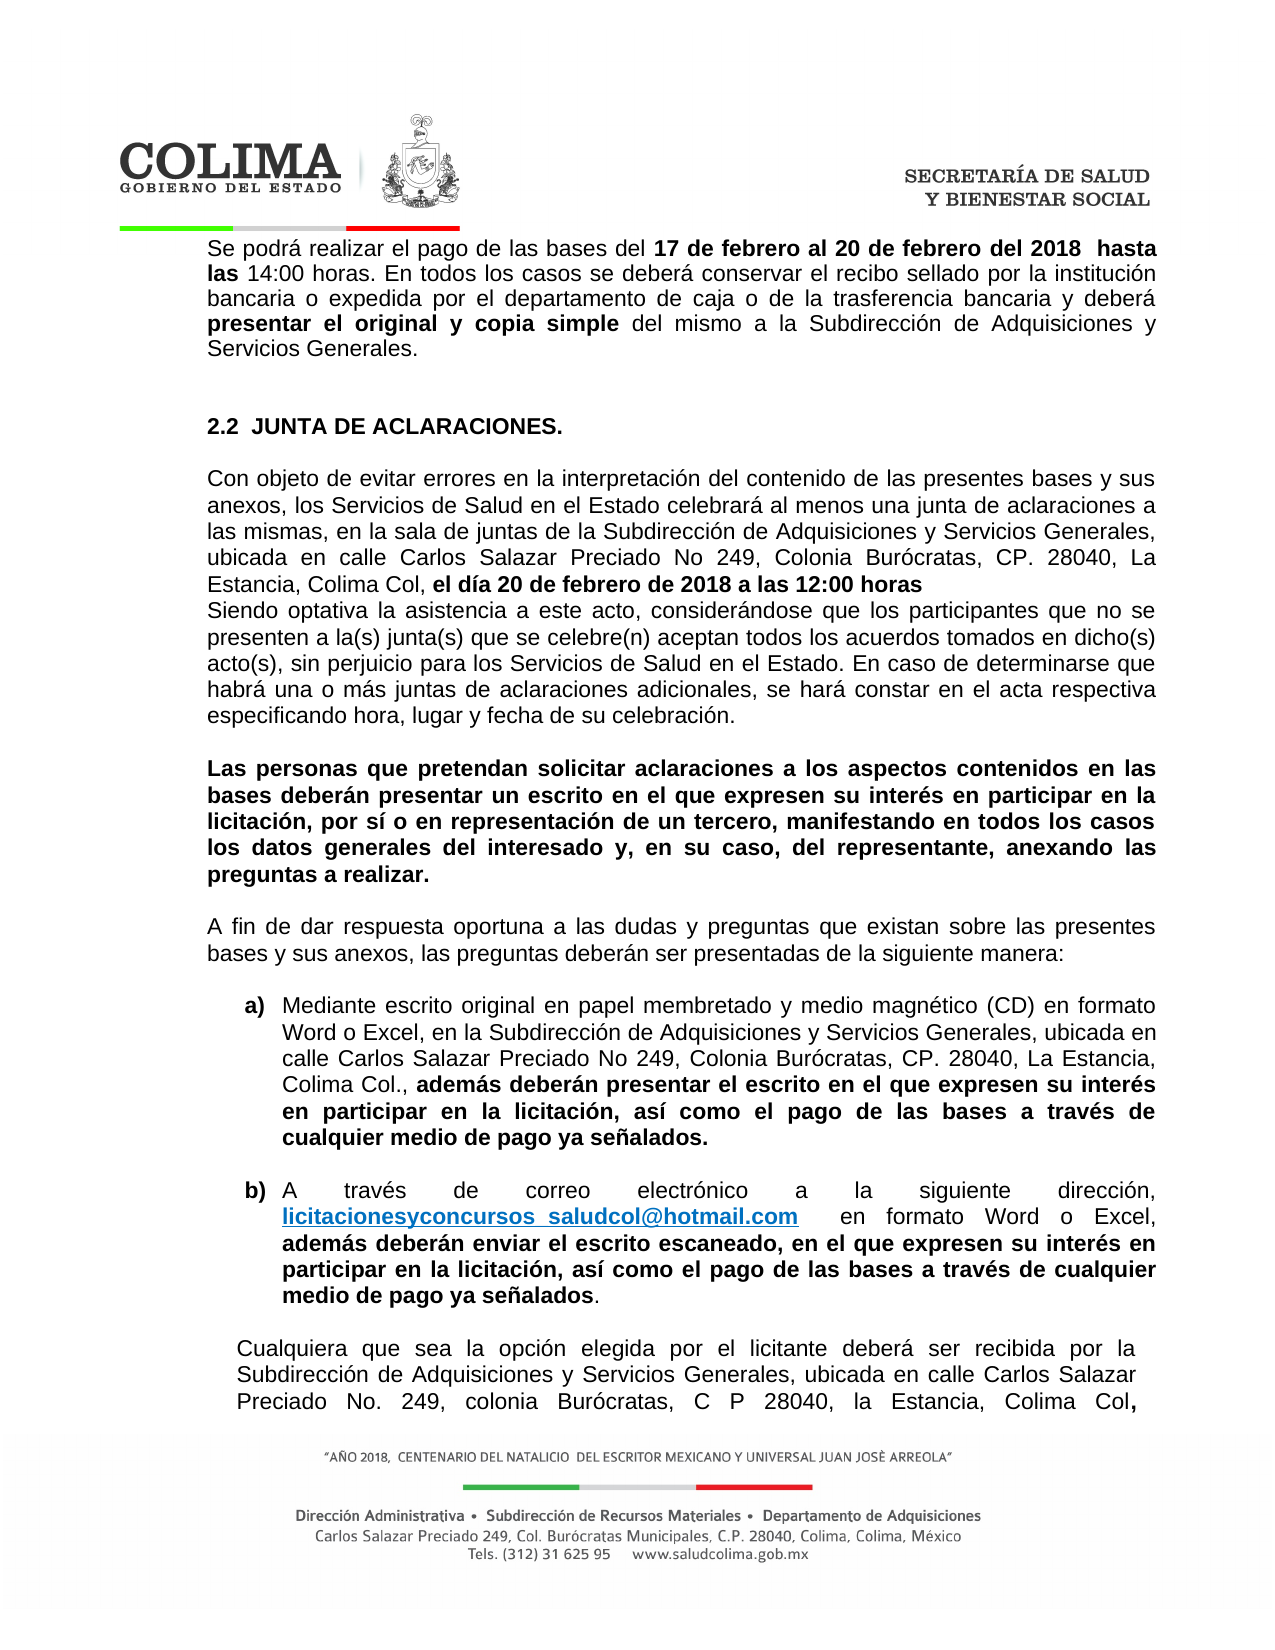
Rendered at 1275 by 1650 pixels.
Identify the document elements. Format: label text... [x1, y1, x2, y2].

picture [3, 1434, 1272, 1609]
text Las personas que pretendan solicitar aclaraciones a los aspectos contenidos en las bases deberán presentar un escrito en el que expresen su interés en participar en la licitación, por sí o en representación de un tercero, manifestando en todos los casos los datos generales del interesado y, en su caso, del representante, anexando las preguntas a realizar. [207, 755, 1157, 887]
list Mediante escrito original en papel membretado y medio magnético (CD) en formato Word o Excel, en la Subdirección de Adquisiciones y Servicios Generales, ubicada en calle Carlos Salazar Preciado No 249, Colonia Burócratas, CP. 28040, La Estancia, Colima Col., además deberán presentar el escrito en el que expresen su interés en participar en la licitación, así como el pago de las bases a través de cualquier medio de pago ya señalados. [244, 992, 1157, 1151]
text Siendo optativa la asistencia a este acto, considerándose que los participantes que no se presenten a la(s) junta(s) que se celebre(n) aceptan todos los acuerdos tomados en dicho(s) acto(s), sin perjuicio para los Servicios de Salud en el Estado. En caso de determinarse que habrá una o más juntas de aclaraciones adicionales, se hará constar en el acta respectiva especificando hora, lugar y fecha de su celebración. [207, 597, 1157, 729]
text Se podrá realizar el pago de las bases del 17 de febrero al 20 de febrero del 2018 hasta las 14:00 horas. En todos los casos se deberá conservar el recibo sellado por la institución bancaria o expedida por el departamento de caja o de la trasferencia bancaria y deberá presentar el original y copia simple del mismo a la Subdirección de Adquisiciones y Servicios Generales. [207, 236, 1157, 361]
list JUNTA DE ACLARACIONES. [207, 413, 1157, 439]
picture [3, 29, 1267, 255]
list A través de correo electrónico a la siguiente dirección, licitacionesyconcursos_saludcol@hotmail.com en formato Word o Excel, además deberán enviar el escrito escaneado, en el que expresen su interés en participar en la licitación, así como el pago de las bases a través de cualquier medio de pago ya señalados. [244, 1177, 1157, 1309]
text Con objeto de evitar errores en la interpretación del contenido de las presentes bases y sus anexos, los Servicios de Salud en el Estado celebrará al menos una junta de aclaraciones a las mismas, en la sala de juntas de la Subdirección de Adquisiciones y Servicios Generales, ubicada en calle Carlos Salazar Preciado No 249, Colonia Burócratas, CP. 28040, La Estancia, Colima Col, el día 20 de febrero de 2018 a las 12:00 horas [207, 465, 1157, 597]
text A fin de dar respuesta oportuna a las dudas y preguntas que existan sobre las presentes bases y sus anexos, las preguntas deberán ser presentadas de la siguiente manera: [207, 913, 1157, 966]
